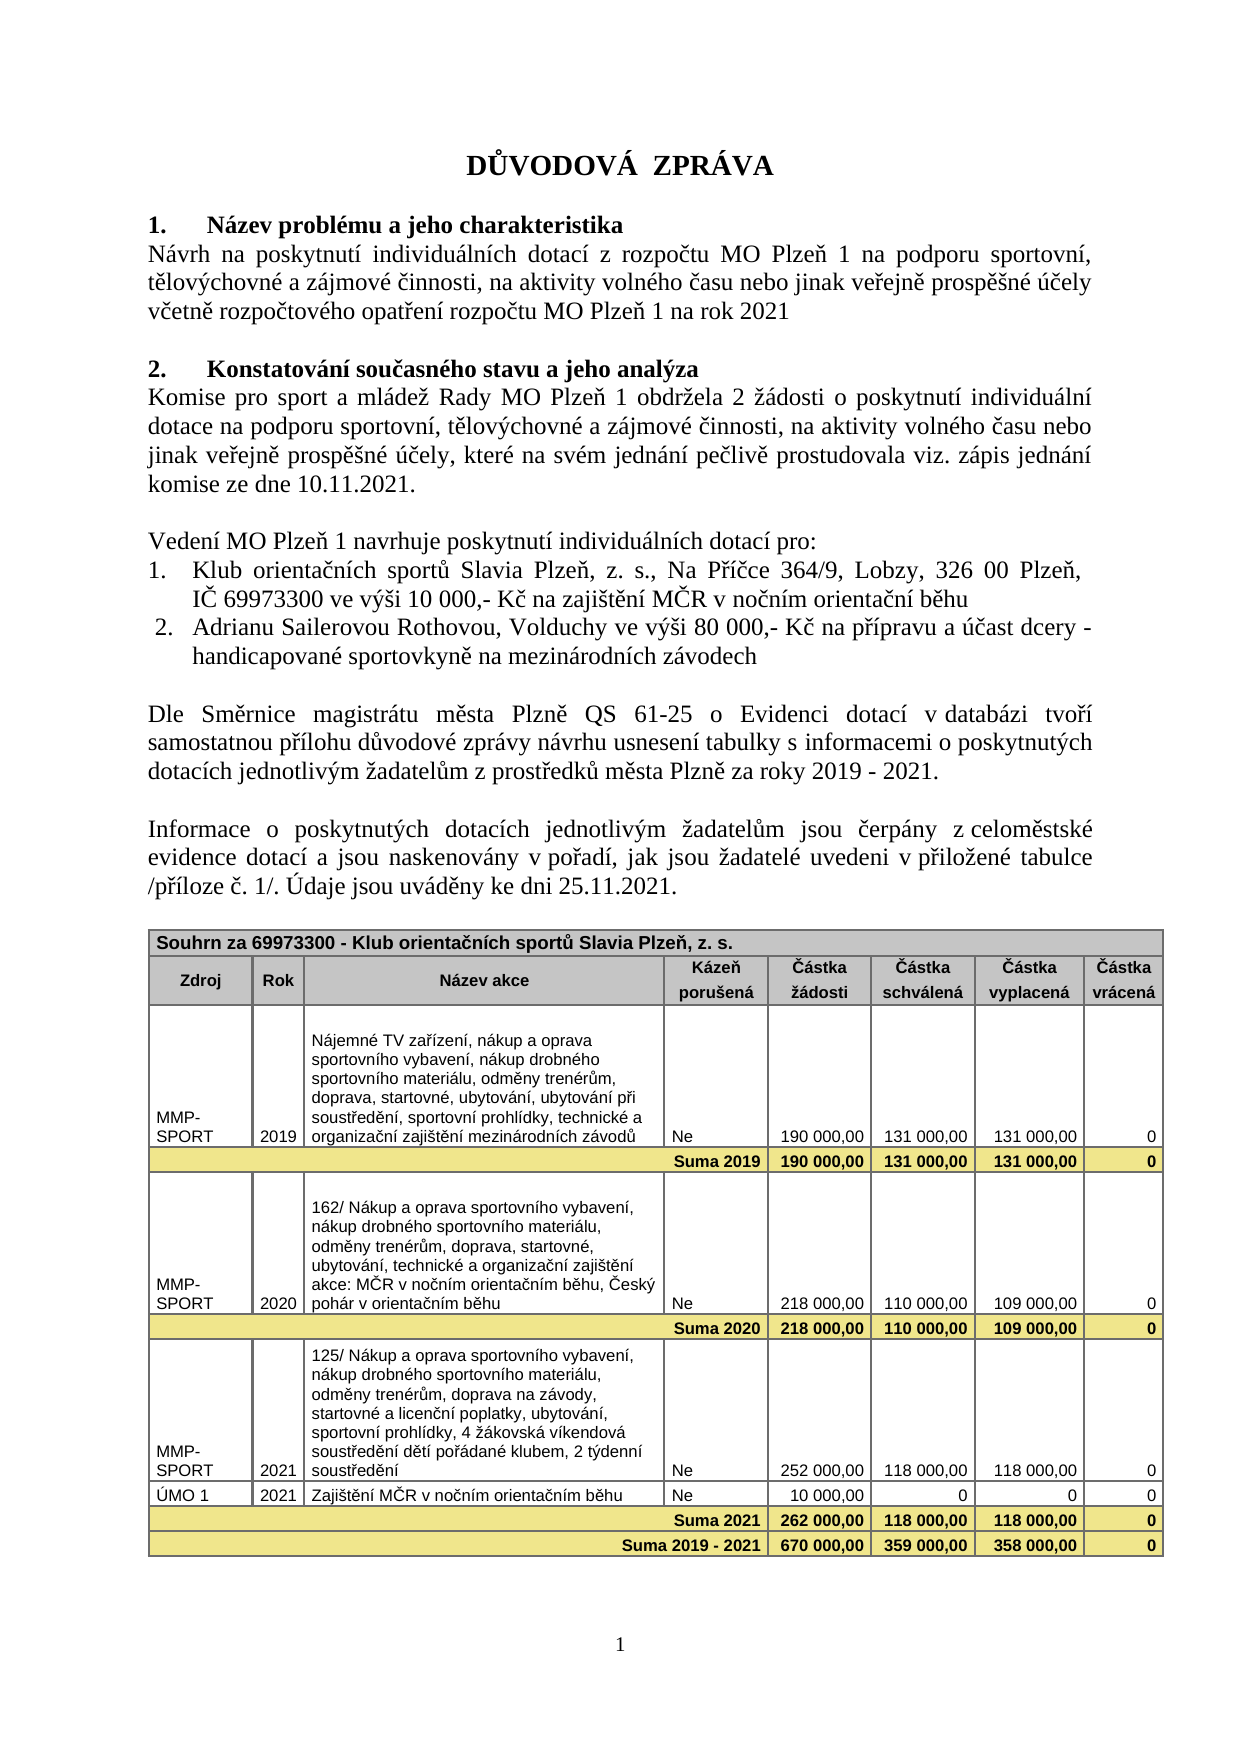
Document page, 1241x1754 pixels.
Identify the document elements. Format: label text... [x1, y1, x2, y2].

table_cell 0 [1085, 1315, 1162, 1338]
table_cell 118 000,00 [976, 1340, 1083, 1480]
table_cell Název akce [305, 957, 663, 1004]
table_cell Zajištění MČR v nočním orientačním běhu [305, 1482, 663, 1505]
table_cell MMP-SPORT [150, 1173, 251, 1313]
table_cell Částka [769, 957, 870, 979]
table_cell Ne [665, 1340, 767, 1480]
table_cell Ne [665, 1482, 767, 1505]
table_cell MMP-SPORT [150, 1006, 251, 1146]
table_cell 0 [1085, 1148, 1162, 1171]
table_cell MMP-SPORT [150, 1340, 251, 1480]
table_cell 2020 [254, 1173, 303, 1313]
table_cell Suma 2019 - 2021 [150, 1532, 767, 1555]
table_cell Zdroj [150, 957, 251, 1004]
table_cell vrácená [1085, 979, 1162, 1004]
table_cell 0 [1085, 1340, 1162, 1480]
table_cell 162/ Nákup a oprava sportovního vybavení, nákup drobného sportovního materiálu, odměny trenérům, doprava, startovné, ubytování, technické a organizační zajištění akce: MČR v nočním orientačním běhu, Český pohár v orientačním běhu [305, 1173, 663, 1313]
table_cell 0 [1085, 1482, 1162, 1505]
table_cell 118 000,00 [976, 1507, 1083, 1530]
table_cell Ne [665, 1173, 767, 1313]
table_cell žádosti [769, 979, 870, 1004]
table_cell Částka [872, 957, 974, 979]
table_cell 118 000,00 [872, 1340, 974, 1480]
text 1. Název problému a jeho charakteristika [148, 210, 1093, 239]
table_cell 2021 [254, 1340, 303, 1480]
table_cell 110 000,00 [872, 1173, 974, 1313]
table_cell 131 000,00 [976, 1006, 1083, 1146]
table_cell ÚMO 1 [150, 1482, 251, 1505]
table_cell 2021 [254, 1482, 303, 1505]
table_cell vyplacená [976, 979, 1083, 1004]
list Klub orientačních sportů Slavia Plzeň, z. s., Na Příčce 364/9, Lobzy, 326 00 Plzeň, IČ 69973300 ve výši 10 000,- Kč na zajištění MČR v nočním orientační běhu [148, 555, 1093, 612]
table_cell Nájemné TV zařízení, nákup a oprava sportovního vybavení, nákup drobného sportovního materiálu, odměny trenérům, doprava, startovné, ubytování, ubytování při soustředění, sportovní prohlídky, technické a organizační zajištění mezinárodních závodů [305, 1006, 663, 1146]
table_cell 218 000,00 [769, 1173, 870, 1313]
table_cell 0 [1085, 1173, 1162, 1313]
table_cell schválená [872, 979, 974, 1004]
table_cell Suma 2020 [150, 1315, 767, 1338]
text Důvodová zpráva [148, 148, 1093, 181]
table_cell 190 000,00 [769, 1148, 870, 1171]
table_cell 262 000,00 [769, 1507, 870, 1530]
table_cell 131 000,00 [976, 1148, 1083, 1171]
table_cell 10 000,00 [769, 1482, 870, 1505]
table_cell 0 [872, 1482, 974, 1505]
text Informace o poskytnutých dotacích jednotlivým žadatelům jsou čerpány z celoměstské evidence dotací a jsou naskenovány v pořadí, jak jsou žadatelé uvedeni v přiložené tabulce /příloze č. 1/. Údaje jsou uváděny ke dni 25.11.2021. [148, 814, 1093, 900]
table_cell Ne [665, 1006, 767, 1146]
text Komise pro sport a mládež Rady MO Plzeň 1 obdržela 2 žádosti o poskytnutí individuální dotace na podporu sportovní, tělovýchovné a zájmové činnosti, na aktivity volného času nebo jinak veřejně prospěšné účely, které na svém jednání pečlivě prostudovala viz. zápis jednání komise ze dne 10.11.2021. [148, 382, 1093, 497]
table_cell 109 000,00 [976, 1315, 1083, 1338]
table_cell 109 000,00 [976, 1173, 1083, 1313]
table_cell Částka [976, 957, 1083, 979]
table_cell 131 000,00 [872, 1006, 974, 1146]
table_cell 110 000,00 [872, 1315, 974, 1338]
text 2. Konstatování současného stavu a jeho analýza [148, 354, 1093, 382]
table_cell 2019 [254, 1006, 303, 1146]
table_cell 358 000,00 [976, 1532, 1083, 1555]
table_cell Suma 2021 [150, 1507, 767, 1530]
table_cell 252 000,00 [769, 1340, 870, 1480]
table_cell 0 [1085, 1507, 1162, 1530]
table_cell 125/ Nákup a oprava sportovního vybavení, nákup drobného sportovního materiálu, odměny trenérům, doprava na závody, startovné a licenční poplatky, ubytování, sportovní prohlídky, 4 žákovská víkendová soustředění dětí pořádané klubem, 2 týdenní soustředění [305, 1340, 663, 1480]
table_cell 190 000,00 [769, 1006, 870, 1146]
table_cell porušená [665, 979, 767, 1004]
table_cell 0 [1085, 1006, 1162, 1146]
table_cell 0 [976, 1482, 1083, 1505]
table_cell 670 000,00 [769, 1532, 870, 1555]
table_cell 218 000,00 [769, 1315, 870, 1338]
table_cell 0 [1085, 1532, 1162, 1555]
text Vedení MO Plzeň 1 navrhuje poskytnutí individuálních dotací pro: [148, 526, 1093, 555]
table_cell 118 000,00 [872, 1507, 974, 1530]
table_cell Suma 2019 [150, 1148, 767, 1171]
table_cell Rok [254, 957, 303, 1004]
text Návrh na poskytnutí individuálních dotací z rozpočtu MO Plzeň 1 na podporu sportovní, tělovýchovné a zájmové činnosti, na aktivity volného času nebo jinak veřejně prospěšné účely včetně rozpočtového opatření rozpočtu MO Plzeň 1 na rok 2021 [148, 239, 1093, 325]
table_cell 359 000,00 [872, 1532, 974, 1555]
table_cell Kázeň [665, 957, 767, 979]
table_header Souhrn za 69973300 - Klub orientačních sportů Slavia Plzeň, z. s. [150, 931, 1162, 955]
list Adrianu Sailerovou Rothovou, Volduchy ve výši 80 000,- Kč na přípravu a účast dcery - handicapované sportovkyně na mezinárodních závodech [154, 612, 1093, 670]
table_cell Částka [1085, 957, 1162, 979]
table_cell 131 000,00 [872, 1148, 974, 1171]
text Dle Směrnice magistrátu města Plzně QS 61-25 o Evidenci dotací v databázi tvoří samostatnou přílohu důvodové zprávy návrhu usnesení tabulky s informacemi o poskytnutých dotacích jednotlivým žadatelům z prostředků města Plzně za roky 2019 - 2021. [148, 699, 1093, 785]
